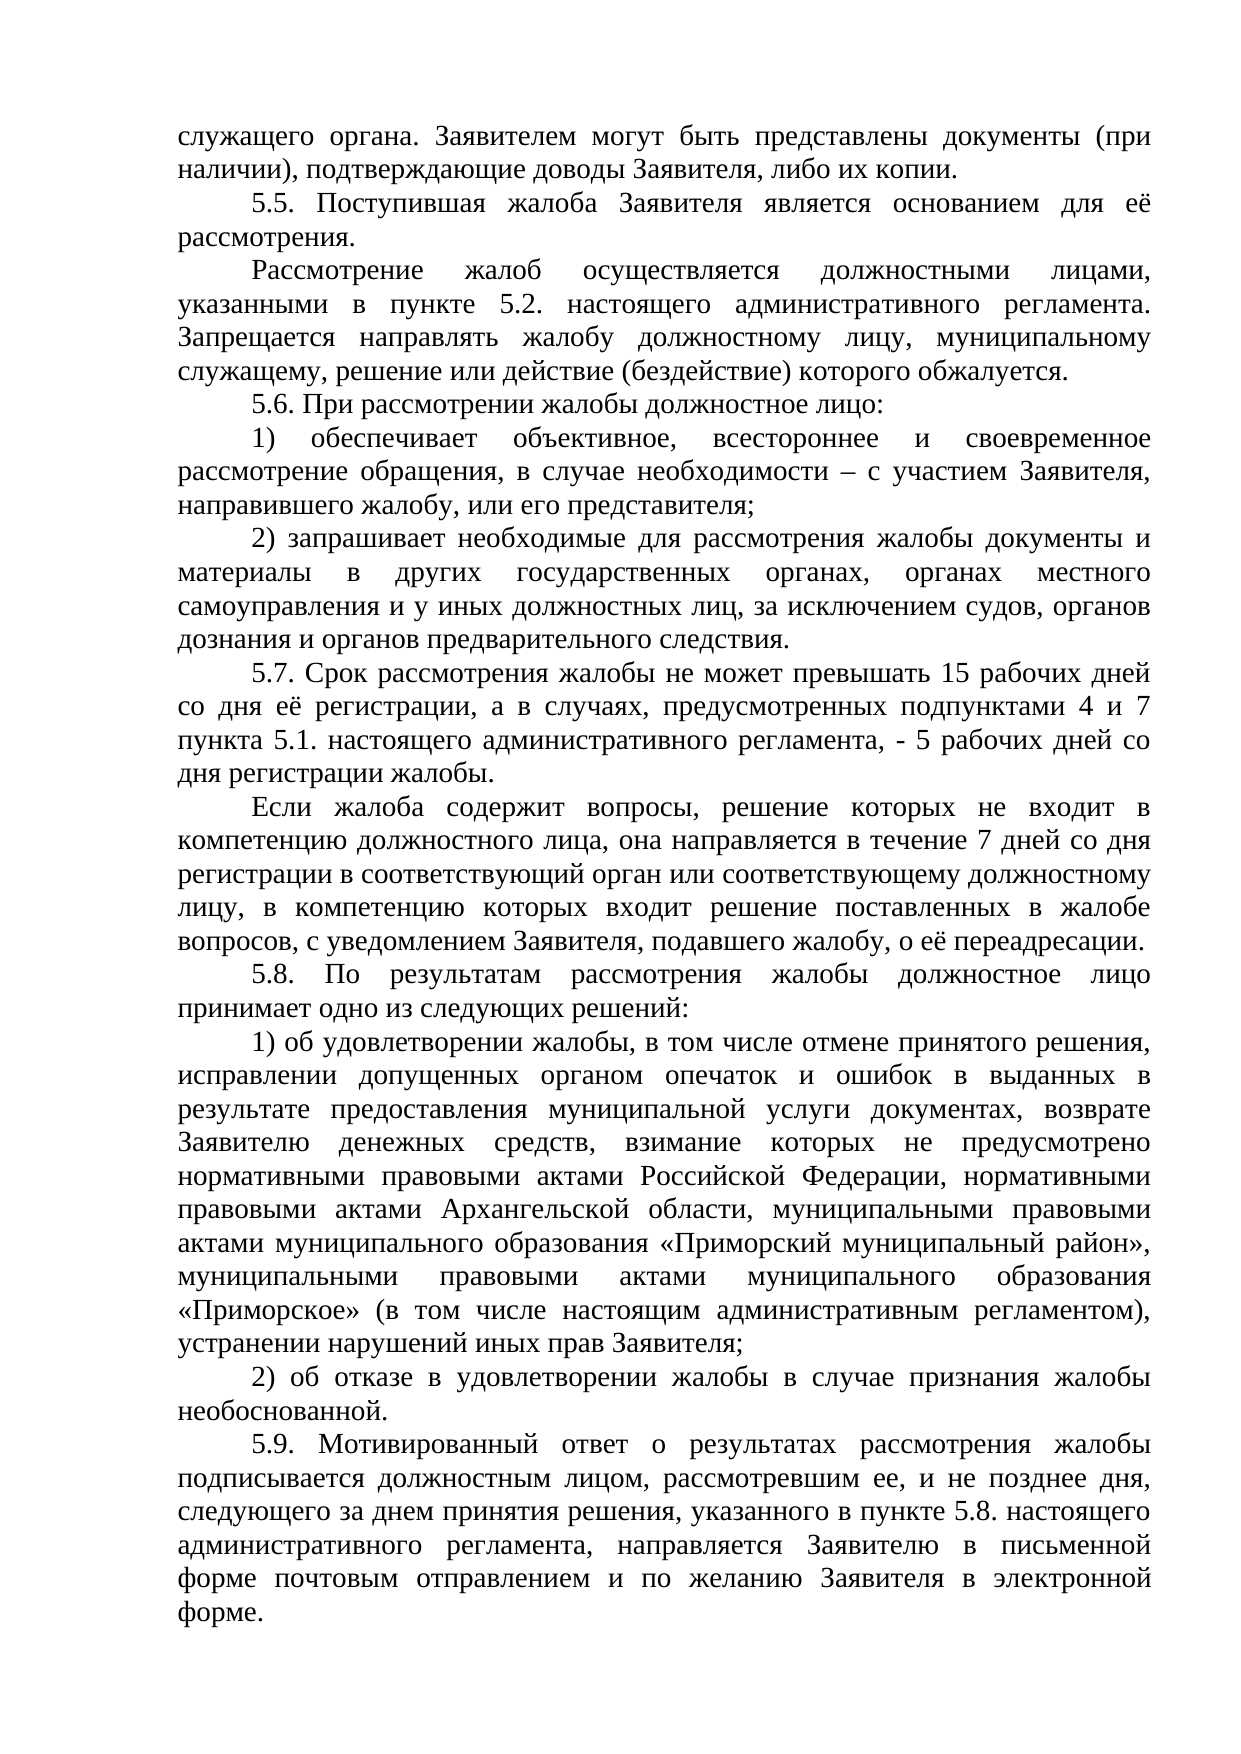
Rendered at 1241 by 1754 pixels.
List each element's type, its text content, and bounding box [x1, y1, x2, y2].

text 1) обеспечивает объективное, всестороннее и своевременное рассмотрение обращения, в случае необходимости – с участием Заявителя, направившего жалобу, или его представителя; [177, 420, 1152, 521]
text Если жалоба содержит вопросы, решение которых не входит в компетенцию должностного лица, она направляется в течение 7 дней со дня регистрации в соответствующий орган или соответствующему должностному лицу, в компетенцию которых входит решение поставленных в жалобе вопросов, с уведомлением Заявителя, подавшего жалобу, о её переадресации. [177, 789, 1152, 957]
text Рассмотрение жалоб осуществляется должностными лицами, указанными в пункте 5.2. настоящего административного регламента. Запрещается направлять жалобу должностному лицу, муниципальному служащему, решение или действие (бездействие) которого обжалуется. [177, 252, 1152, 386]
text 5.8. По результатам рассмотрения жалобы должностное лицо принимает одно из следующих решений: [177, 957, 1152, 1024]
text 5.6. При рассмотрении жалобы должностное лицо: [177, 386, 1152, 420]
text 5.7. Срок рассмотрения жалобы не может превышать 15 рабочих дней со дня её регистрации, а в случаях, предусмотренных подпунктами 4 и 7 пункта 5.1. настоящего административного регламента, - 5 рабочих дней со дня регистрации жалобы. [177, 655, 1152, 789]
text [177, 118, 1152, 185]
text 5.5. Поступившая жалоба Заявителя является основанием для её рассмотрения. [177, 185, 1152, 252]
text 5.9. Мотивированный ответ о результатах рассмотрения жалобы подписывается должностным лицом, рассмотревшим ее, и не позднее дня, следующего за днем принятия решения, указанного в пункте 5.8. настоящего административного регламента, направляется Заявителю в письменной форме почтовым отправлением и по желанию Заявителя в электронной форме. [177, 1426, 1152, 1627]
text 1) об удовлетворении жалобы, в том числе отмене принятого решения, исправлении допущенных органом опечаток и ошибок в выданных в результате предоставления муниципальной услуги документах, возврате Заявителю денежных средств, взимание которых не предусмотрено нормативными правовыми актами Российской Федерации, нормативными правовыми актами Архангельской области, муниципальными правовыми актами муниципального образования «Приморский муниципальный район», муниципальными правовыми актами муниципального образования «Приморское» (в том числе настоящим административным регламентом), устранении нарушений иных прав Заявителя; [177, 1024, 1152, 1359]
text 2) об отказе в удовлетворении жалобы в случае признания жалобы необоснованной. [177, 1359, 1152, 1426]
text 2) запрашивает необходимые для рассмотрения жалобы документы и материалы в других государственных органах, органах местного самоуправления и у иных должностных лиц, за исключением судов, органов дознания и органов предварительного следствия. [177, 521, 1152, 655]
